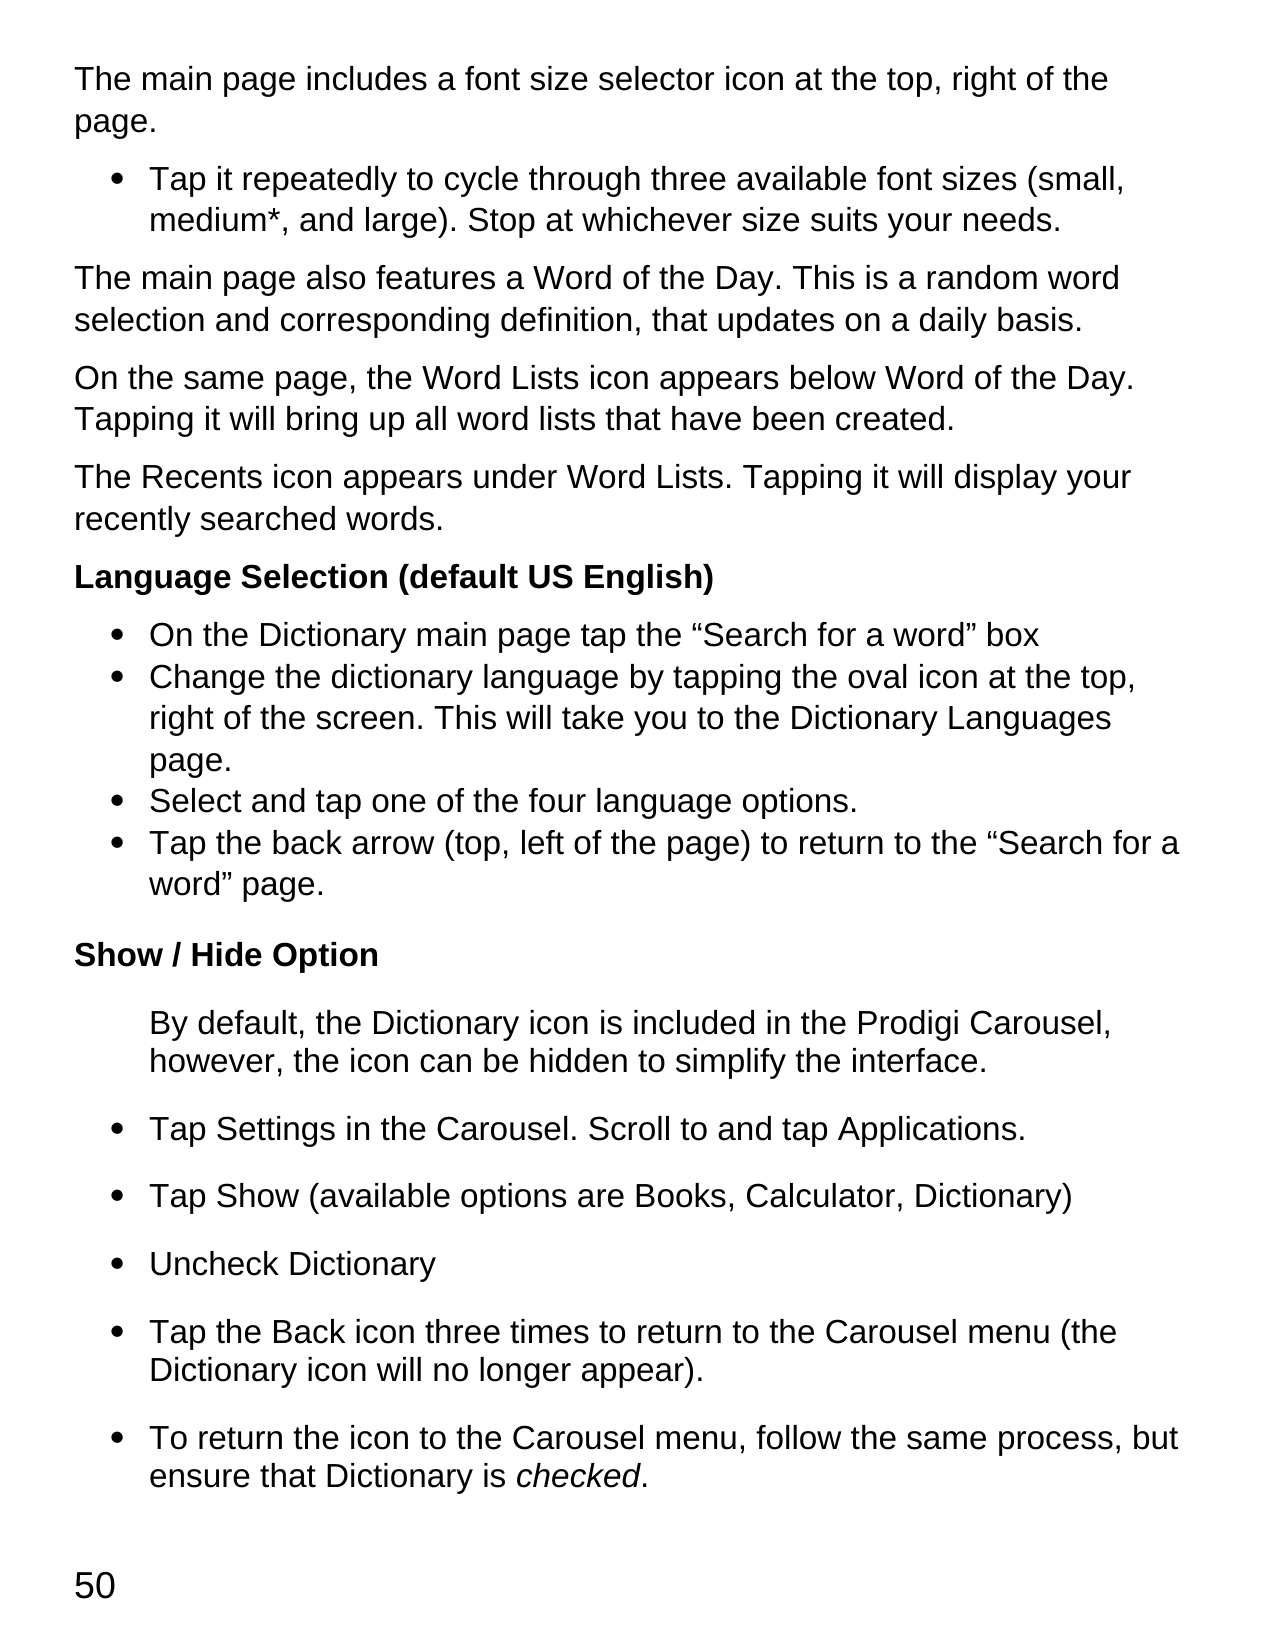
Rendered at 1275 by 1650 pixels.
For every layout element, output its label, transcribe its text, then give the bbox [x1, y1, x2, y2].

text The Recents icon appears under Word Lists. Tapping it will display your recently searched words. [74, 458, 1181, 537]
text The main page also features a Word of the Day. This is a random word selection and corresponding definition, that updates on a daily basis. [74, 258, 1181, 338]
list Tap Show (available options are Books, Calculator, Dictionary) [111, 1176, 1181, 1215]
list On the Dictionary main page tap the “Search for a word” box [111, 615, 1181, 654]
list Select and tap one of the four language options. [111, 781, 1181, 820]
list Tap it repeatedly to cycle through three available font sizes (small, medium*, and large). Stop at whichever size suits your needs. [111, 159, 1181, 239]
text Show / Hide Option [74, 935, 1181, 973]
text Language Selection (default US English) [74, 557, 1181, 596]
list Tap the Back icon three times to return to the Carousel menu (the Dictionary icon will no longer appear). [111, 1312, 1181, 1389]
text The main page includes a font size selector icon at the top, right of the page. [74, 59, 1181, 139]
list Tap the back arrow (top, left of the page) to return to the “Search for a word” page. [111, 823, 1181, 903]
list Tap Settings in the Carousel. Scroll to and tap Applications. [111, 1109, 1181, 1147]
list Uncheck Dictionary [111, 1244, 1181, 1283]
text By default, the Dictionary icon is included in the Prodigi Carousel, however, the icon can be hidden to simplify the interface. [149, 1003, 1181, 1079]
list Change the dictionary language by tapping the oval icon at the top, right of the screen. This will take you to the Dictionary Languages page. [111, 657, 1181, 778]
text On the same page, the Word Lists icon appears below Word of the Day. Tapping it will bring up all word lists that have been created. [74, 358, 1181, 438]
list To return the icon to the Carousel menu, follow the same process, but ensure that Dictionary is checked. [111, 1418, 1181, 1495]
